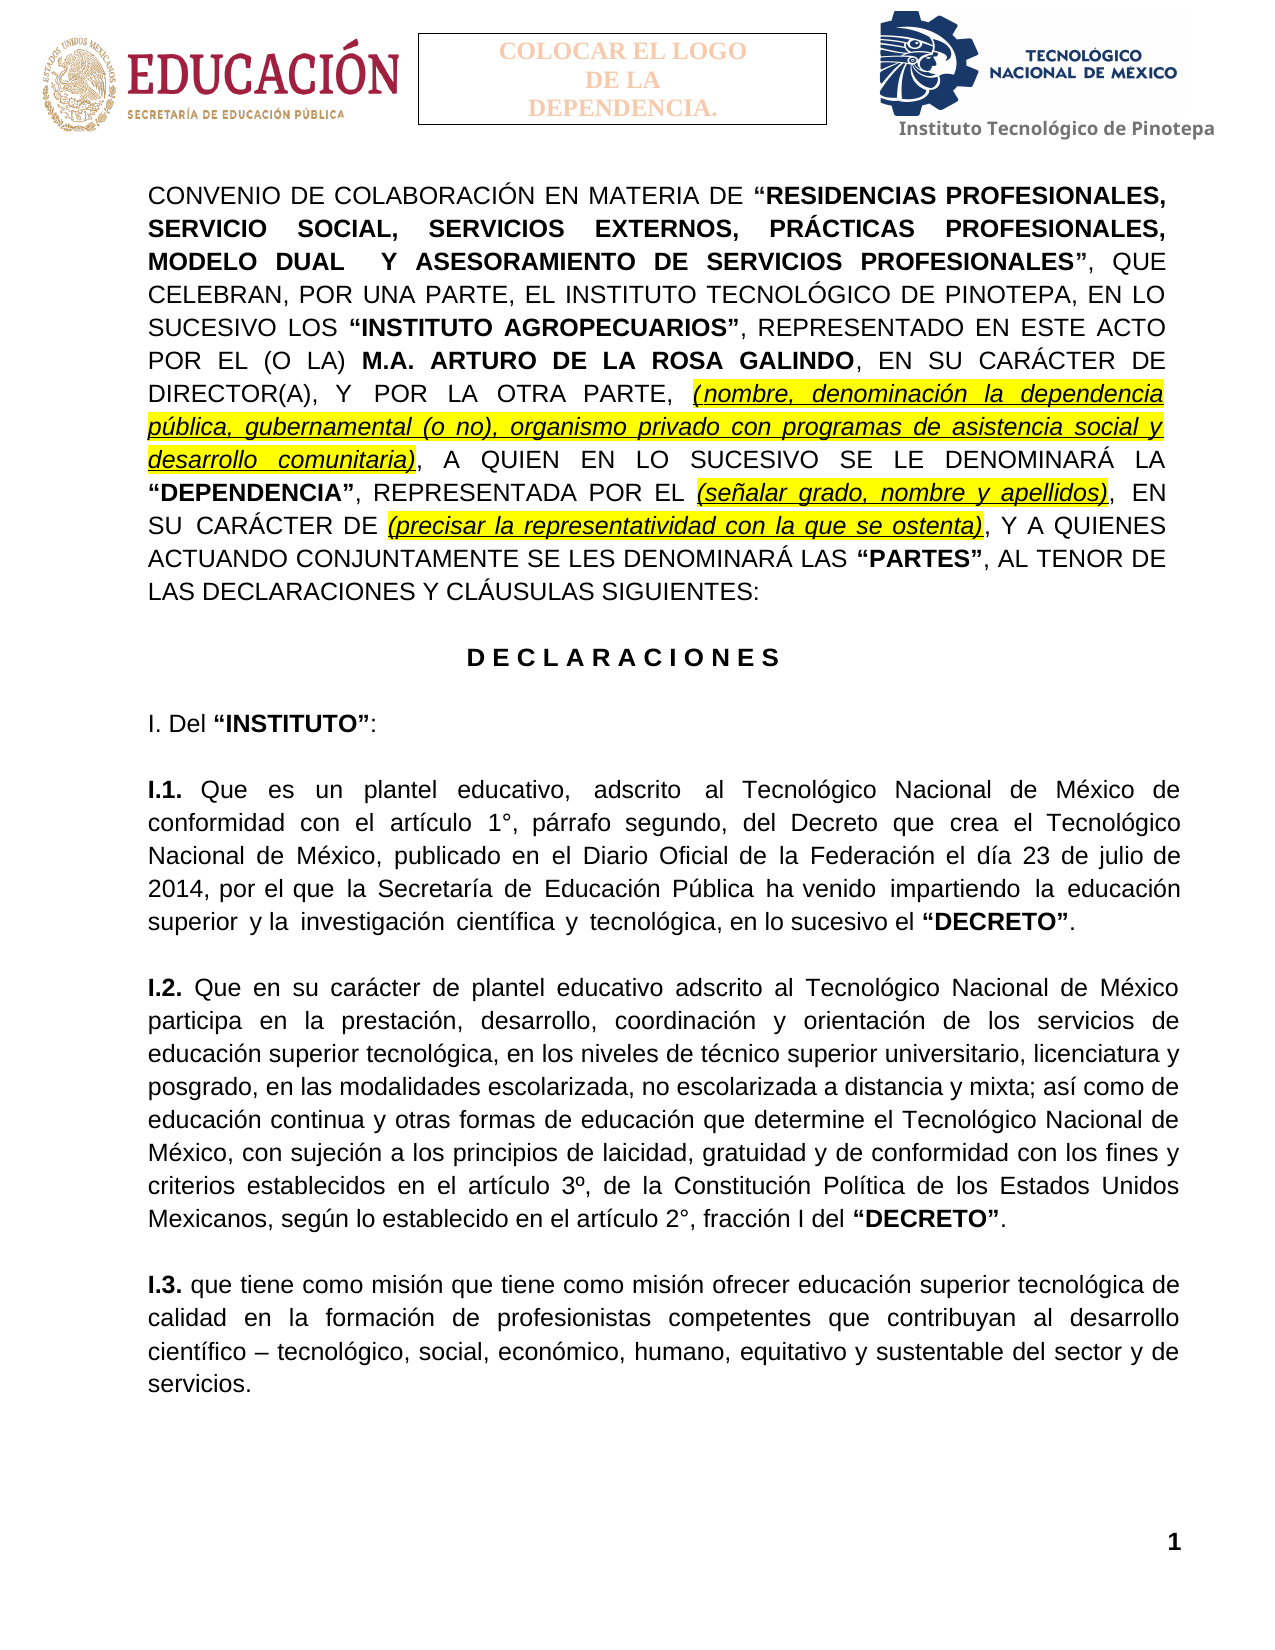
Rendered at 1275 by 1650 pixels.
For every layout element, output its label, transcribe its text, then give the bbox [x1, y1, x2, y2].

picture [879, 11, 1187, 116]
text I.1. Que es un plantel educativo, adscrito al Tecnológico Nacional de México de conformidad con el artículo 1°, párrafo segundo, del Decreto que crea el Tecnológico Nacional de México, publicado en el Diario Oficial de la Federación el día 23 de julio de 2014, por el que la Secretaría de Educación Pública ha venido impartiendo la educación superior y la investigación científica y tecnológica, en lo sucesivo el “DECRETO”. [148, 775, 1181, 936]
text I.3. que tiene como misión que tiene como misión ofrecer educación superior tecnológica de calidad en la formación de profesionistas competentes que contribuyan al desarrollo científico – tecnológico, social, económico, humano, equitativo y sustentable del sector y de servicios. [148, 1270, 1181, 1398]
text CONVENIO DE COLABORACIÓN EN MATERIA DE “RESIDENCIAS PROFESIONALES, SERVICIO SOCIAL, SERVICIOS EXTERNOS, PRÁCTICAS PROFESIONALES, MODELO DUAL Y ASESORAMIENTO DE SERVICIOS PROFESIONALES”, QUE CELEBRAN, POR UNA PARTE, EL INSTITUTO TECNOLÓGICO DE PINOTEPA, EN LO SUCESIVO LOS “INSTITUTO AGROPECUARIOS”, REPRESENTADO EN ESTE ACTO POR EL (O LA) M.A. ARTURO DE LA ROSA GALINDO, EN SU CARÁCTER DE DIRECTOR(A), Y POR LA OTRA PARTE, (nombre, denominación la dependencia pública, gubernamental (o no), organismo privado con programas de asistencia social y desarrollo comunitaria), A QUIEN EN LO SUCESIVO SE LE DENOMINARÁ LA “DEPENDENCIA”, REPRESENTADA POR EL (señalar grado, nombre y apellidos), EN SU CARÁCTER DE (precisar la representatividad con la que se ostenta), Y A QUIENES ACTUANDO CONJUNTAMENTE SE LES DENOMINARÁ LAS “PARTES”, AL TENOR DE LAS DECLARACIONES Y CLÁUSULAS SIGUIENTES: [148, 181, 1166, 606]
picture [42, 37, 398, 132]
text I. Del “INSTITUTO”: [148, 709, 1181, 738]
text D E C L A R A C I O N E S [177, 643, 1068, 672]
text I.2. Que en su carácter de plantel educativo adscrito al Tecnológico Nacional de México participa en la prestación, desarrollo, coordinación y orientación de los servicios de educación superior tecnológica, en los niveles de técnico superior universitario, licenciatura y posgrado, en las modalidades escolarizada, no escolarizada a distancia y mixta; así como de educación continua y otras formas de educación que determine el Tecnológico Nacional de México, con sujeción a los principios de laicidad, gratuidad y de conformidad con los fines y criterios establecidos en el artículo 3º, de la Constitución Política de los Estados Unidos Mexicanos, según lo establecido en el artículo 2°, fracción I del “DECRETO”. [148, 973, 1181, 1233]
